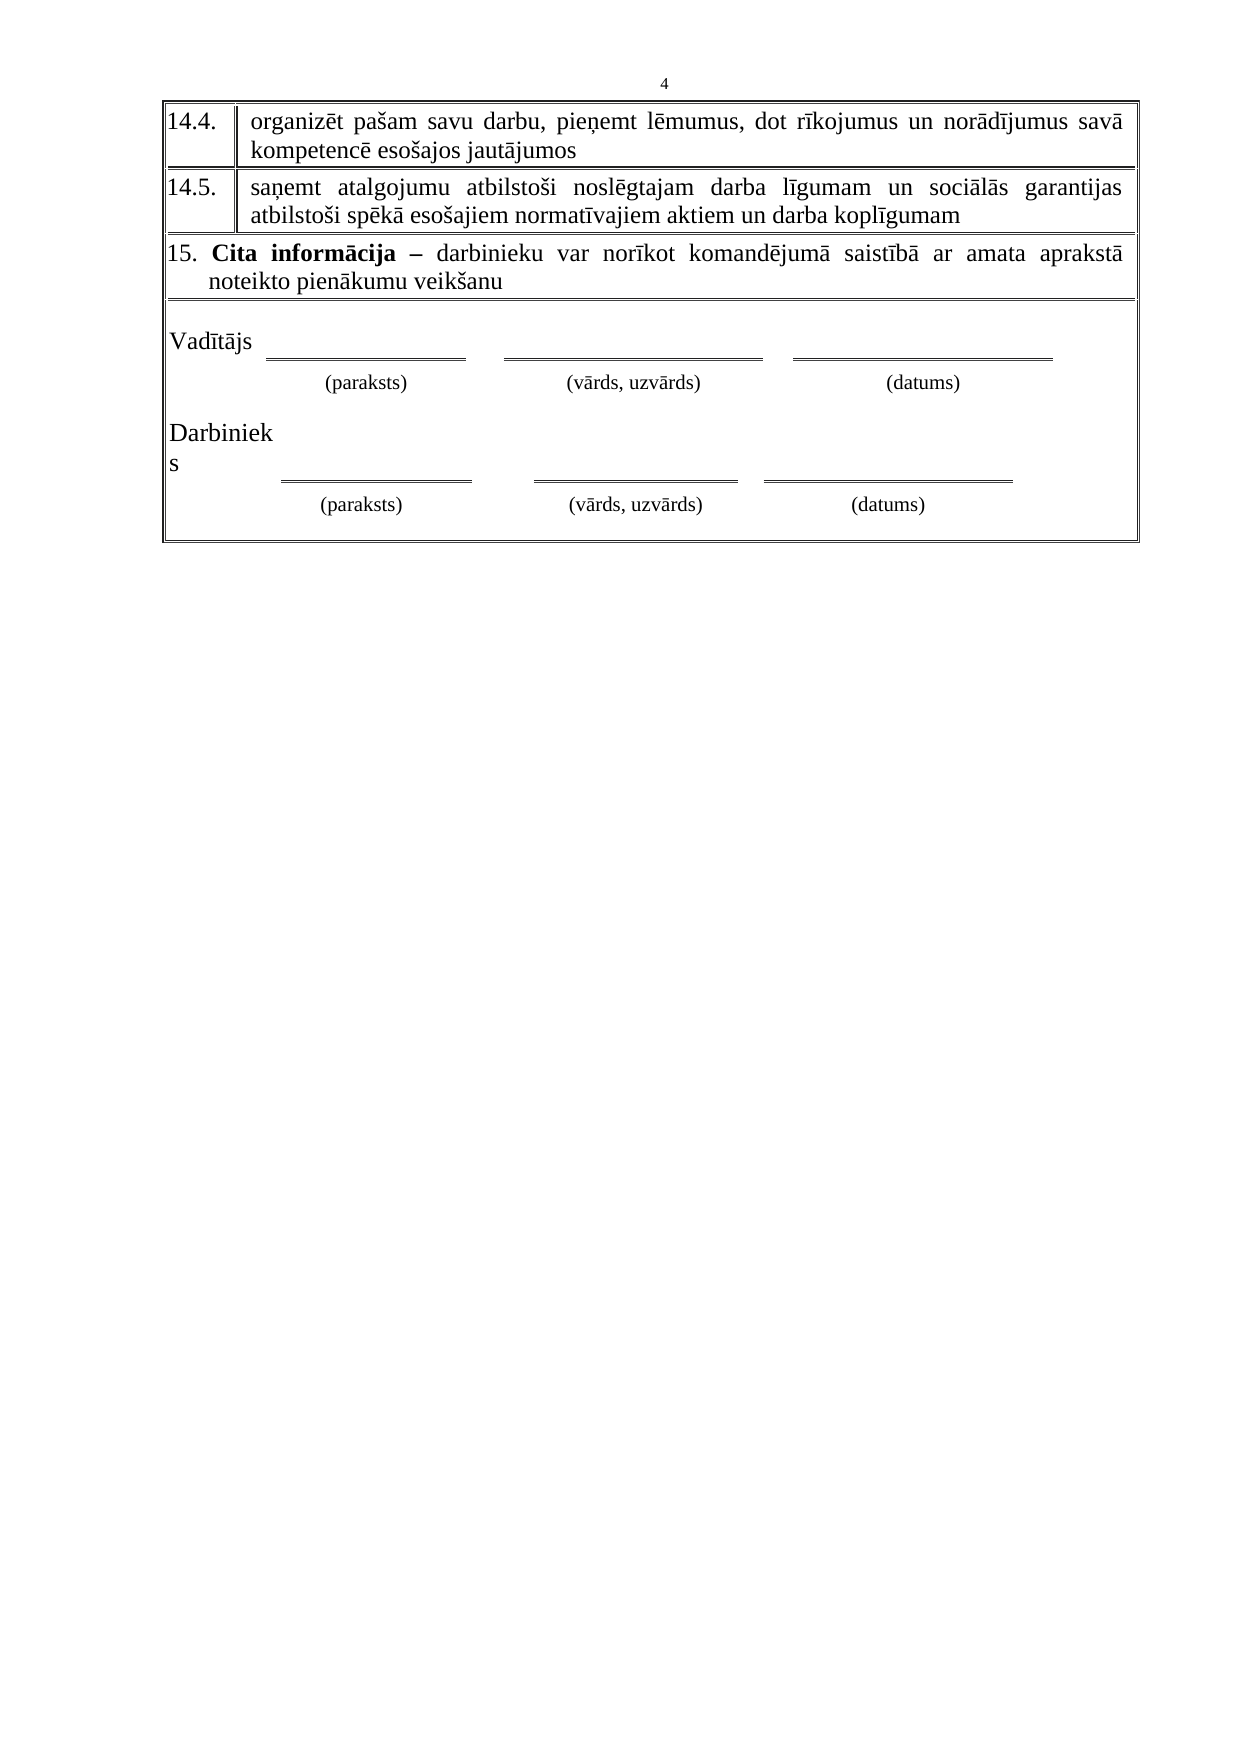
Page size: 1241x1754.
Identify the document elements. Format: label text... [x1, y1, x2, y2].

table_cell 15. Cita informācija – darbinieku var norīkot komandējumā saistībā ar amata aprakstā noteikto pienākumu veikšanu [164, 232, 1138, 298]
table_cell organizēt pašam savu darbu, pieņemt lēmumus, dot rīkojumus un norādījumus savā kompetencē esošajos jautājumos [236, 104, 1137, 166]
table_cell 14.4. [166, 102, 236, 166]
table_cell [164, 298, 1138, 539]
table_cell saņemt atalgojumu atbilstoši noslēgtajam darba līgumam un sociālās garantijas atbilstoši spēkā esošajiem normatīvajiem aktiem un darba koplīgumam [238, 166, 1137, 232]
table_cell 14.5. [166, 166, 234, 232]
